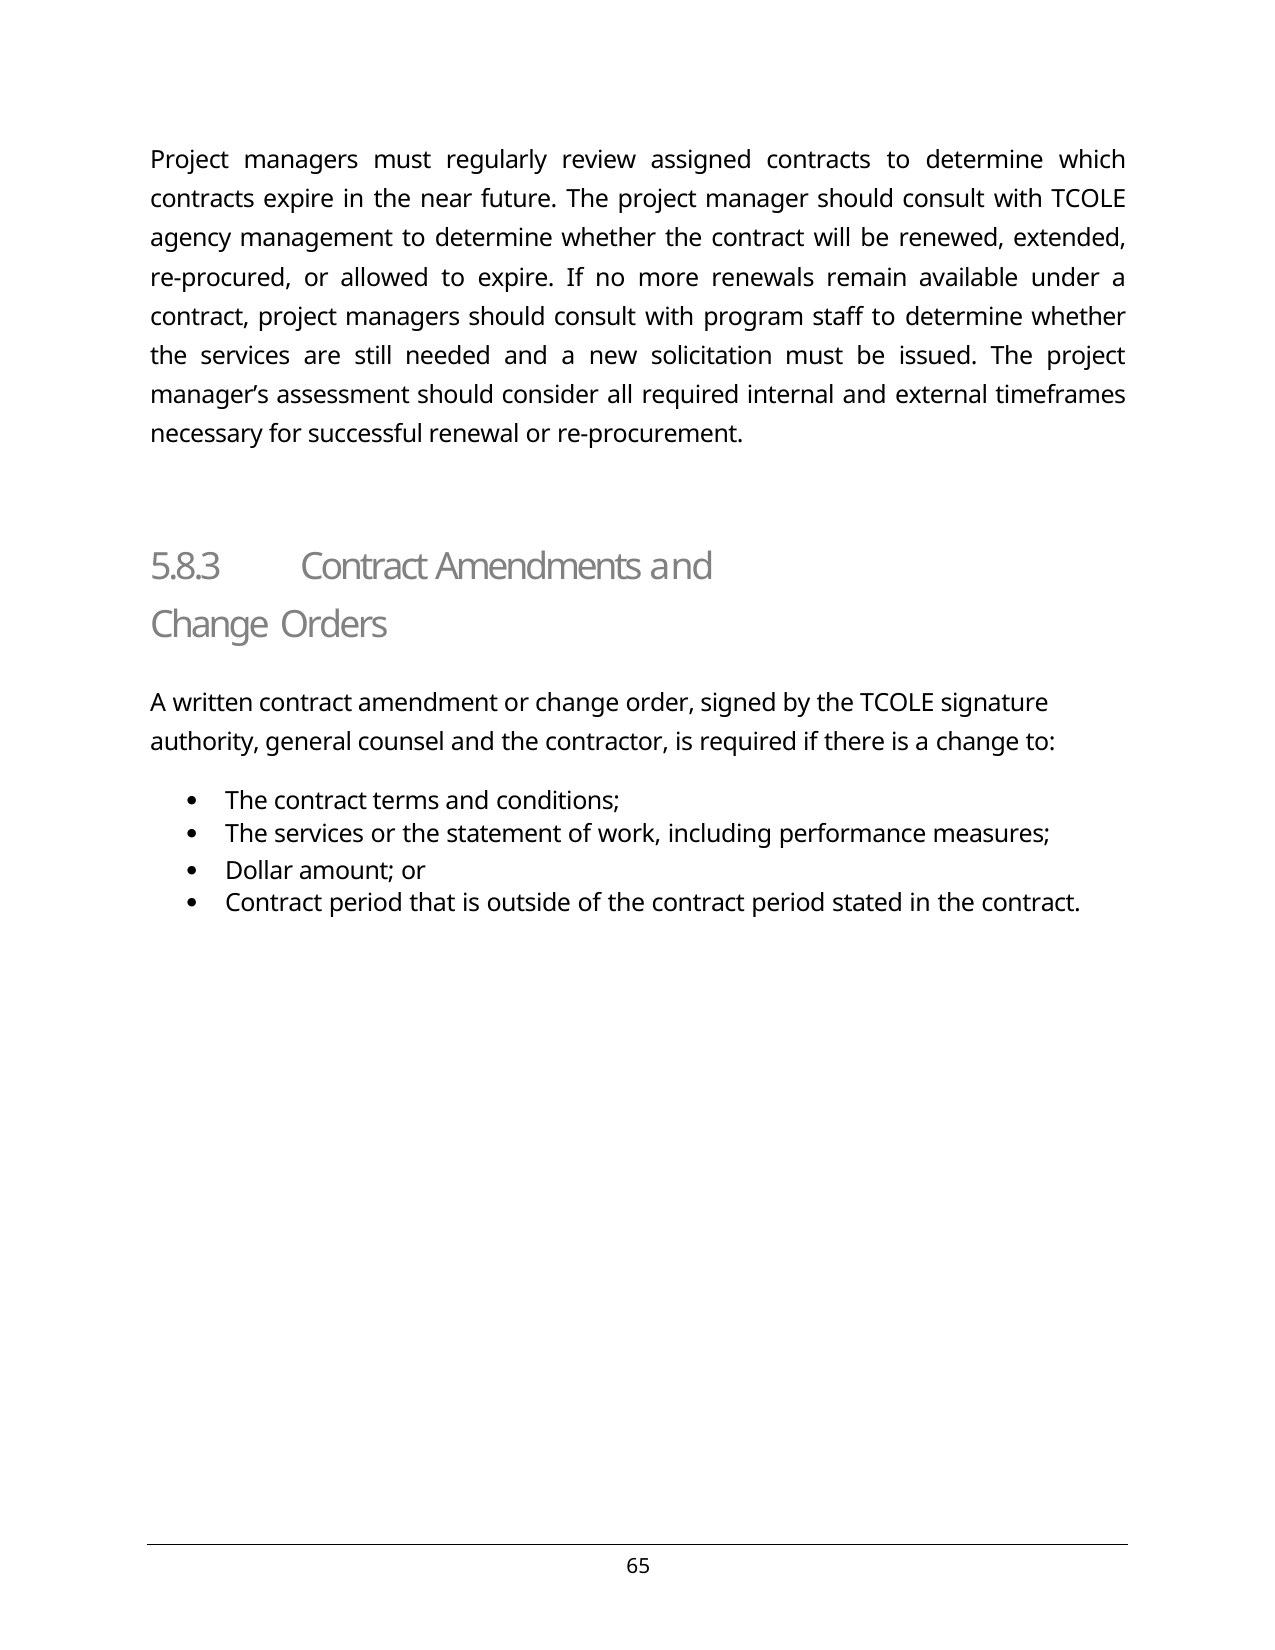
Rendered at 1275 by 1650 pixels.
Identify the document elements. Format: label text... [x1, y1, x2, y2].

list The contract terms and conditions; [187, 784, 1235, 815]
list The services or the statement of work, including performance measures; [187, 815, 1235, 849]
text A written contract amendment or change order, signed by the TCOLE signature authority, general counsel and the contractor, is required if there is a change to: [150, 684, 1118, 758]
list Contract period that is outside of the contract period stated in the contract. [187, 886, 1235, 918]
text Project managers must regularly review assigned contracts to determine which contracts expire in the near future. The project manager should consult with TCOLE agency management to determine whether the contract will be renewed, extended, re-procured, or allowed to expire. If no more renewals remain available under a contract, project managers should consult with program staff to determine whether the services are still needed and a new solicitation must be issued. The project manager’s assessment should consider all required internal and external timeframes necessary for successful renewal or re-procurement. [150, 142, 1126, 450]
list Contract Amendments and Change Orders [150, 539, 768, 649]
list Dollar amount; or [187, 854, 1235, 886]
